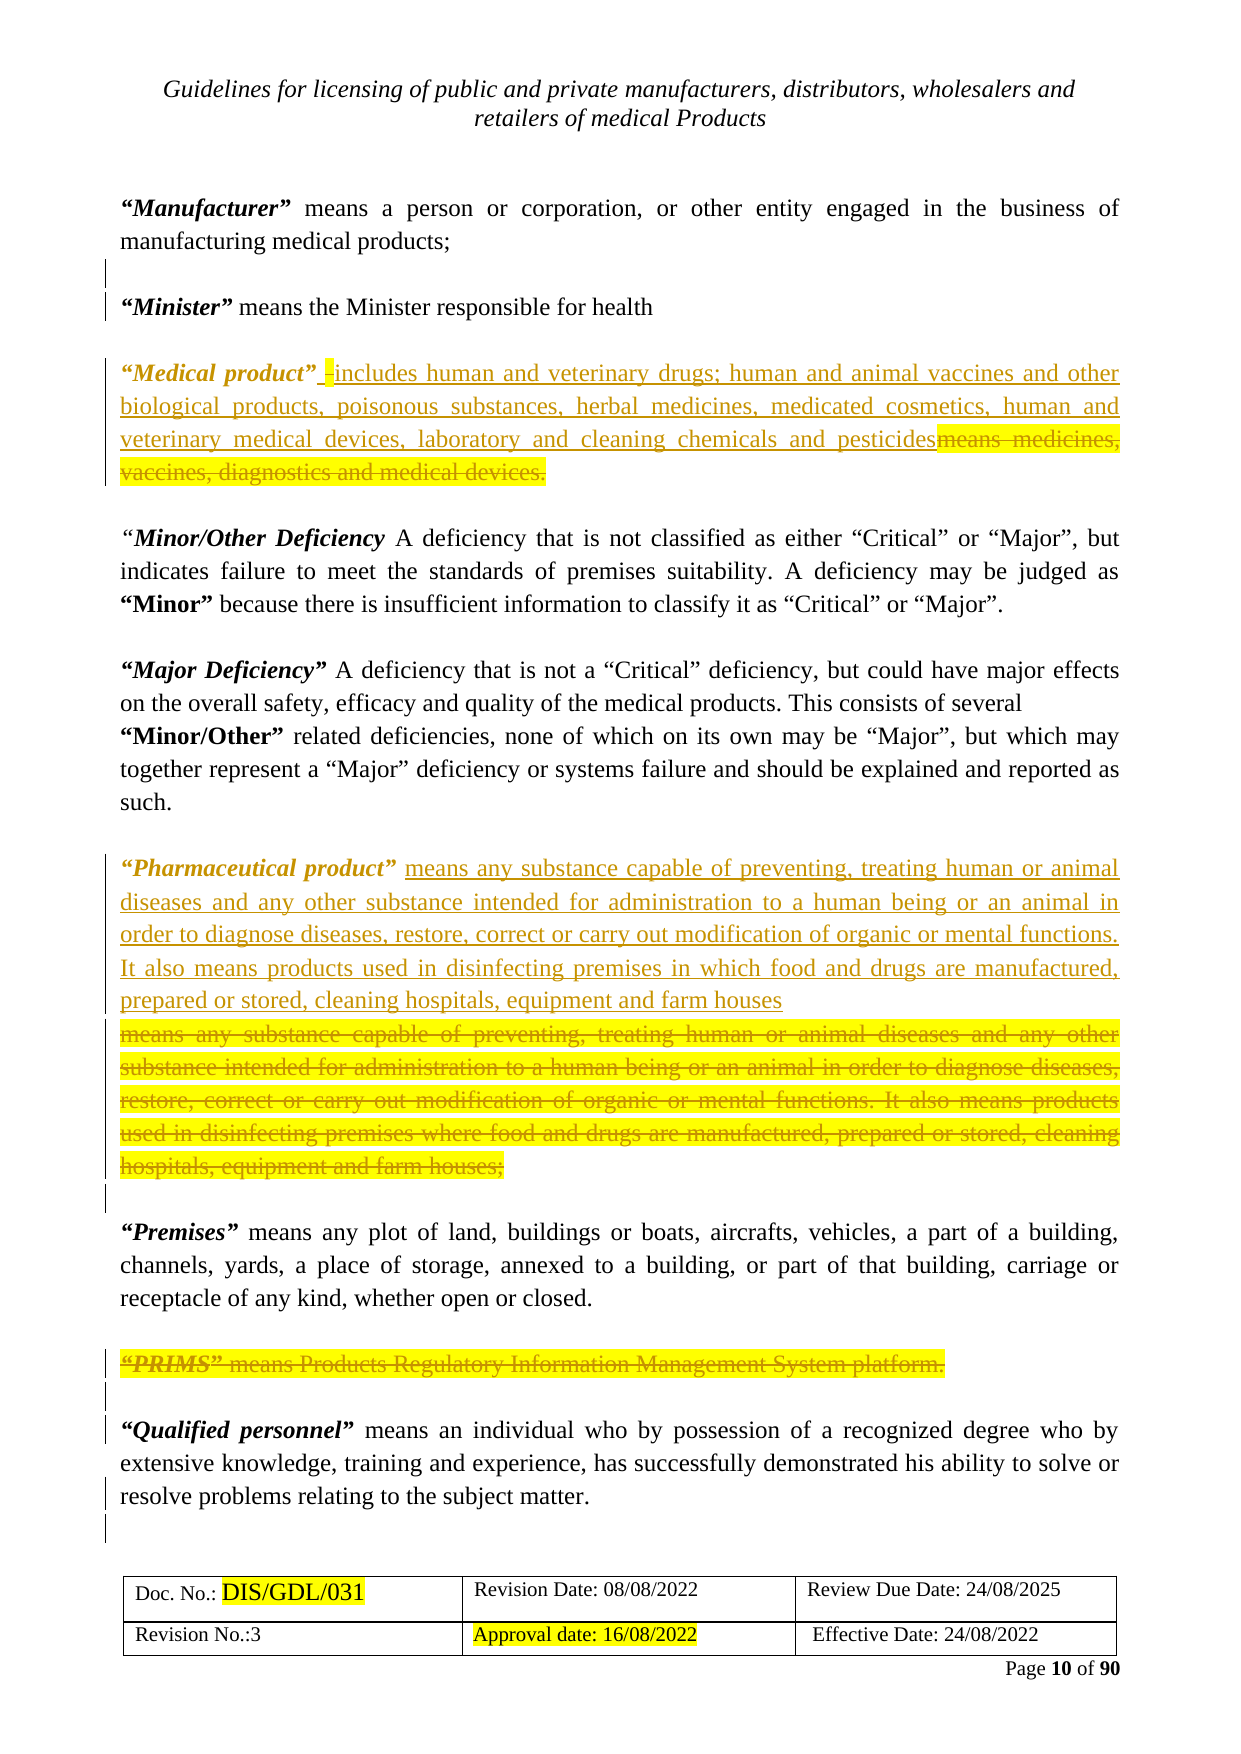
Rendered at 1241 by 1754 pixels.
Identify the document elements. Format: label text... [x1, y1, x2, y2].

text “Pharmaceutical product” [120, 979, 1120, 1014]
text “Major Deficiency” A deficiency that is not a “Critical” deficiency, but could have major effects on the overall safety, efficacy and quality of the medical products. This consists of several [120, 655, 1120, 717]
text “Minister” means the Minister responsible for health [120, 292, 1120, 321]
text “Medical product” [120, 451, 1120, 486]
text “Minor/Other” related deficiencies, none of which on its own may be “Major”, but which may together represent a “Major” deficiency or systems failure and should be explained and reported as such. [120, 721, 1120, 816]
text “Manufacturer” means a person or corporation, or other entity engaged in the business of manufacturing medical products; [120, 193, 1120, 255]
text “Medical product” [120, 418, 1120, 449]
text “Pharmaceutical product” [120, 853, 1120, 912]
text “Qualified personnel” means an individual who by possession of a recognized degree who by extensive knowledge, training and experience, has successfully demonstrated his ability to solve or resolve problems relating to the subject matter. [120, 1415, 1120, 1510]
text “Medical product” [120, 358, 1120, 416]
text “Premises” means any plot of land, buildings or boats, aircrafts, vehicles, a part of a building, channels, yards, a place of storage, annexed to a building, or part of that building, carriage or receptacle of any kind, whether open or closed. [120, 1217, 1120, 1312]
text “Pharmaceutical product” [120, 913, 1120, 978]
text “Minor/Other Deficiency A deficiency that is not classified as either “Critical” or “Major”, but indicates failure to meet the standards of premises suitability. A deficiency may be judged as “Minor” because there is insufficient information to classify it as “Critical” or “Major”. [120, 523, 1120, 618]
